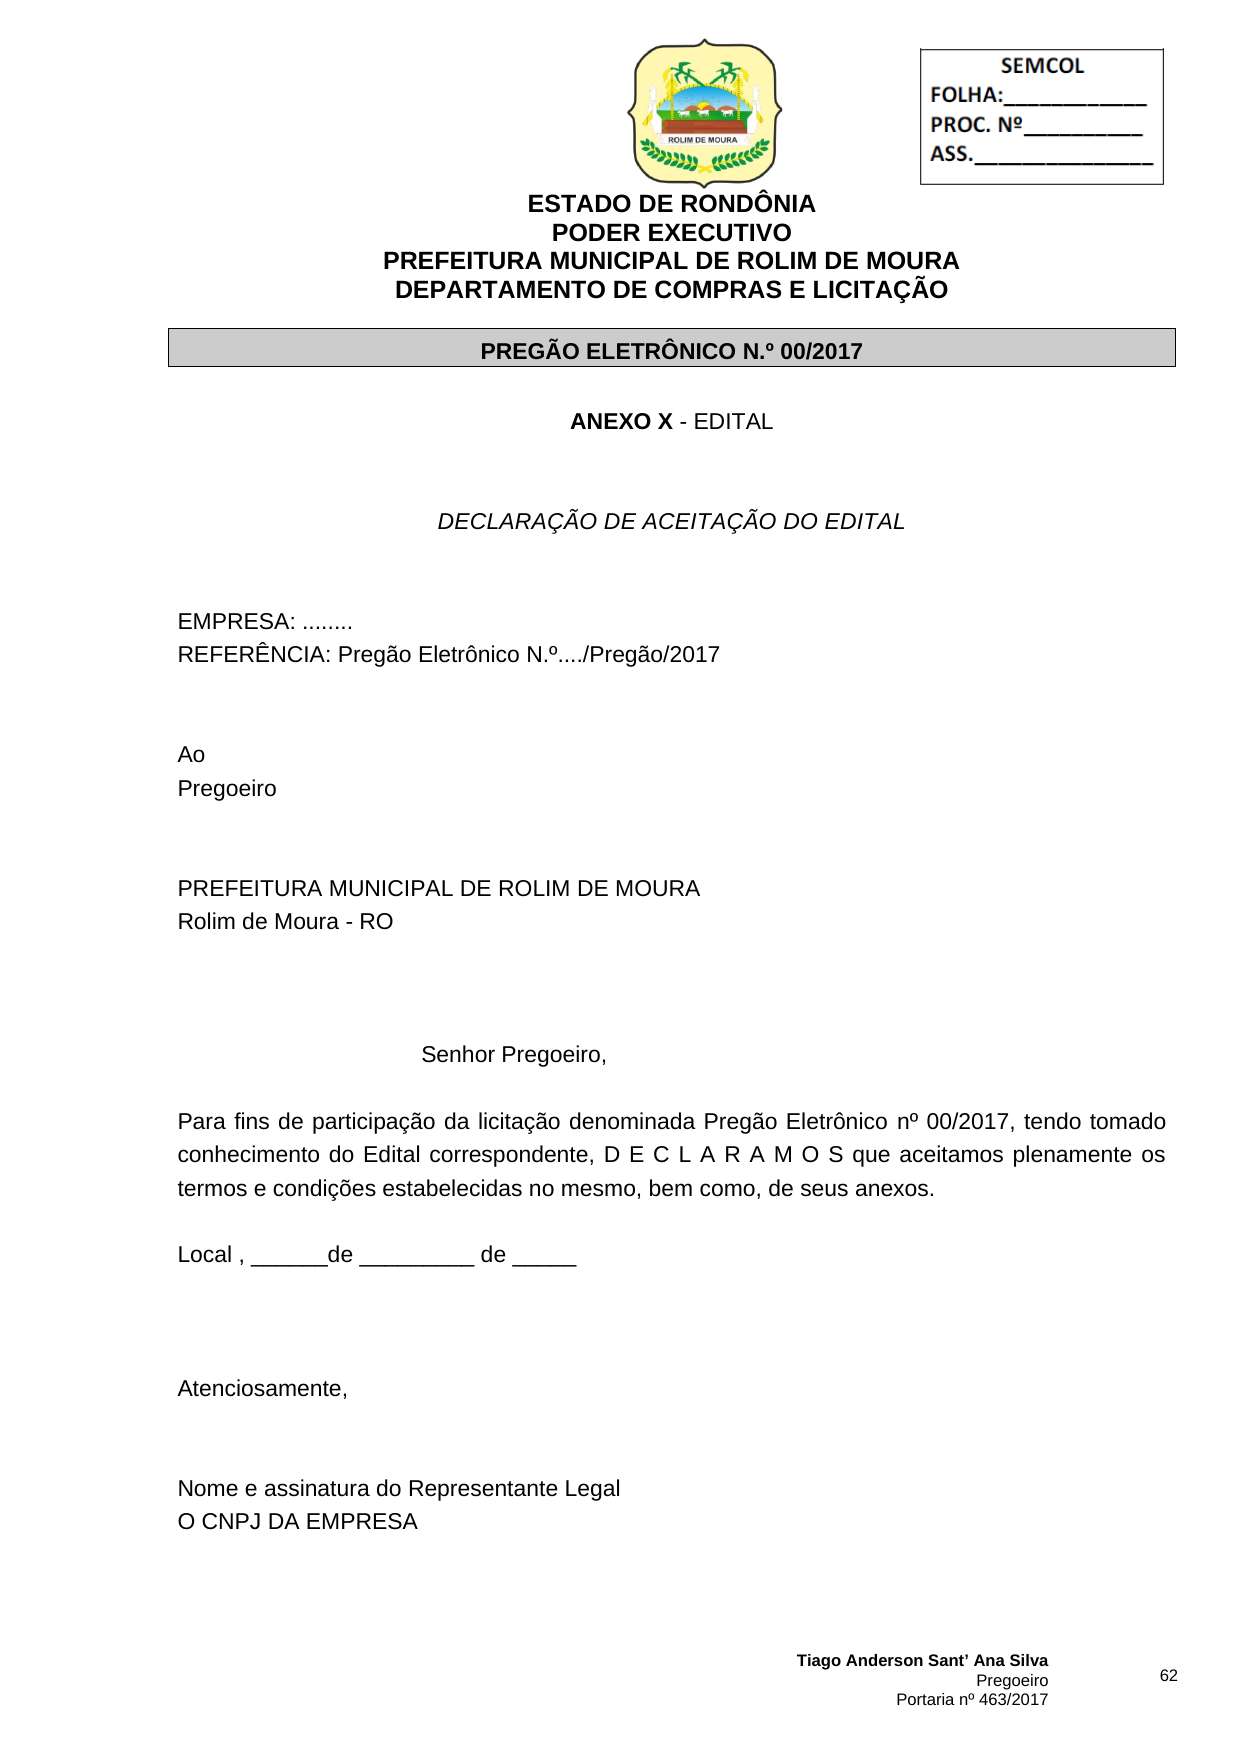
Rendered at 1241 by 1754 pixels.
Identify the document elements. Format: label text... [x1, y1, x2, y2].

text PREGÃO ELETRÔNICO N.º 00/2017 [169, 329, 1175, 366]
subtitle DECLARAÇÃO DE ACEITAÇÃO DO EDITAL [177, 501, 1166, 534]
text PREFEITURA MUNICIPAL DE ROLIM DE MOURA [177, 867, 1166, 901]
text REFERÊNCIA: Pregão Eletrônico N.º..../Pregão/2017 [177, 634, 1166, 667]
text Local , ______de _________ de _____ [177, 1234, 1166, 1267]
text Para fins de participação da licitação denominada Pregão Eletrônico nº 00/2017, tendo tomado conhecimento do Edital correspondente, D E C L A R A M O S que aceitamos plenamente os termos e condições estabelecidas no mesmo, bem como, de seus anexos. [177, 1101, 1166, 1201]
text EMPRESA: ........ [177, 601, 1166, 634]
picture [626, 38, 783, 189]
text Ao [177, 734, 1166, 767]
text Atenciosamente, [177, 1367, 1166, 1401]
text Senhor Pregoeiro, [177, 1034, 1166, 1067]
text Pregoeiro [177, 767, 1166, 801]
table_cell O CNPJ DA EMPRESA [166, 1501, 1096, 1534]
text ANEXO X - EDITAL [177, 401, 1166, 434]
table_header Nome e assinatura do Representante Legal [166, 1468, 1096, 1501]
text Rolim de Moura - RO [177, 901, 1166, 934]
